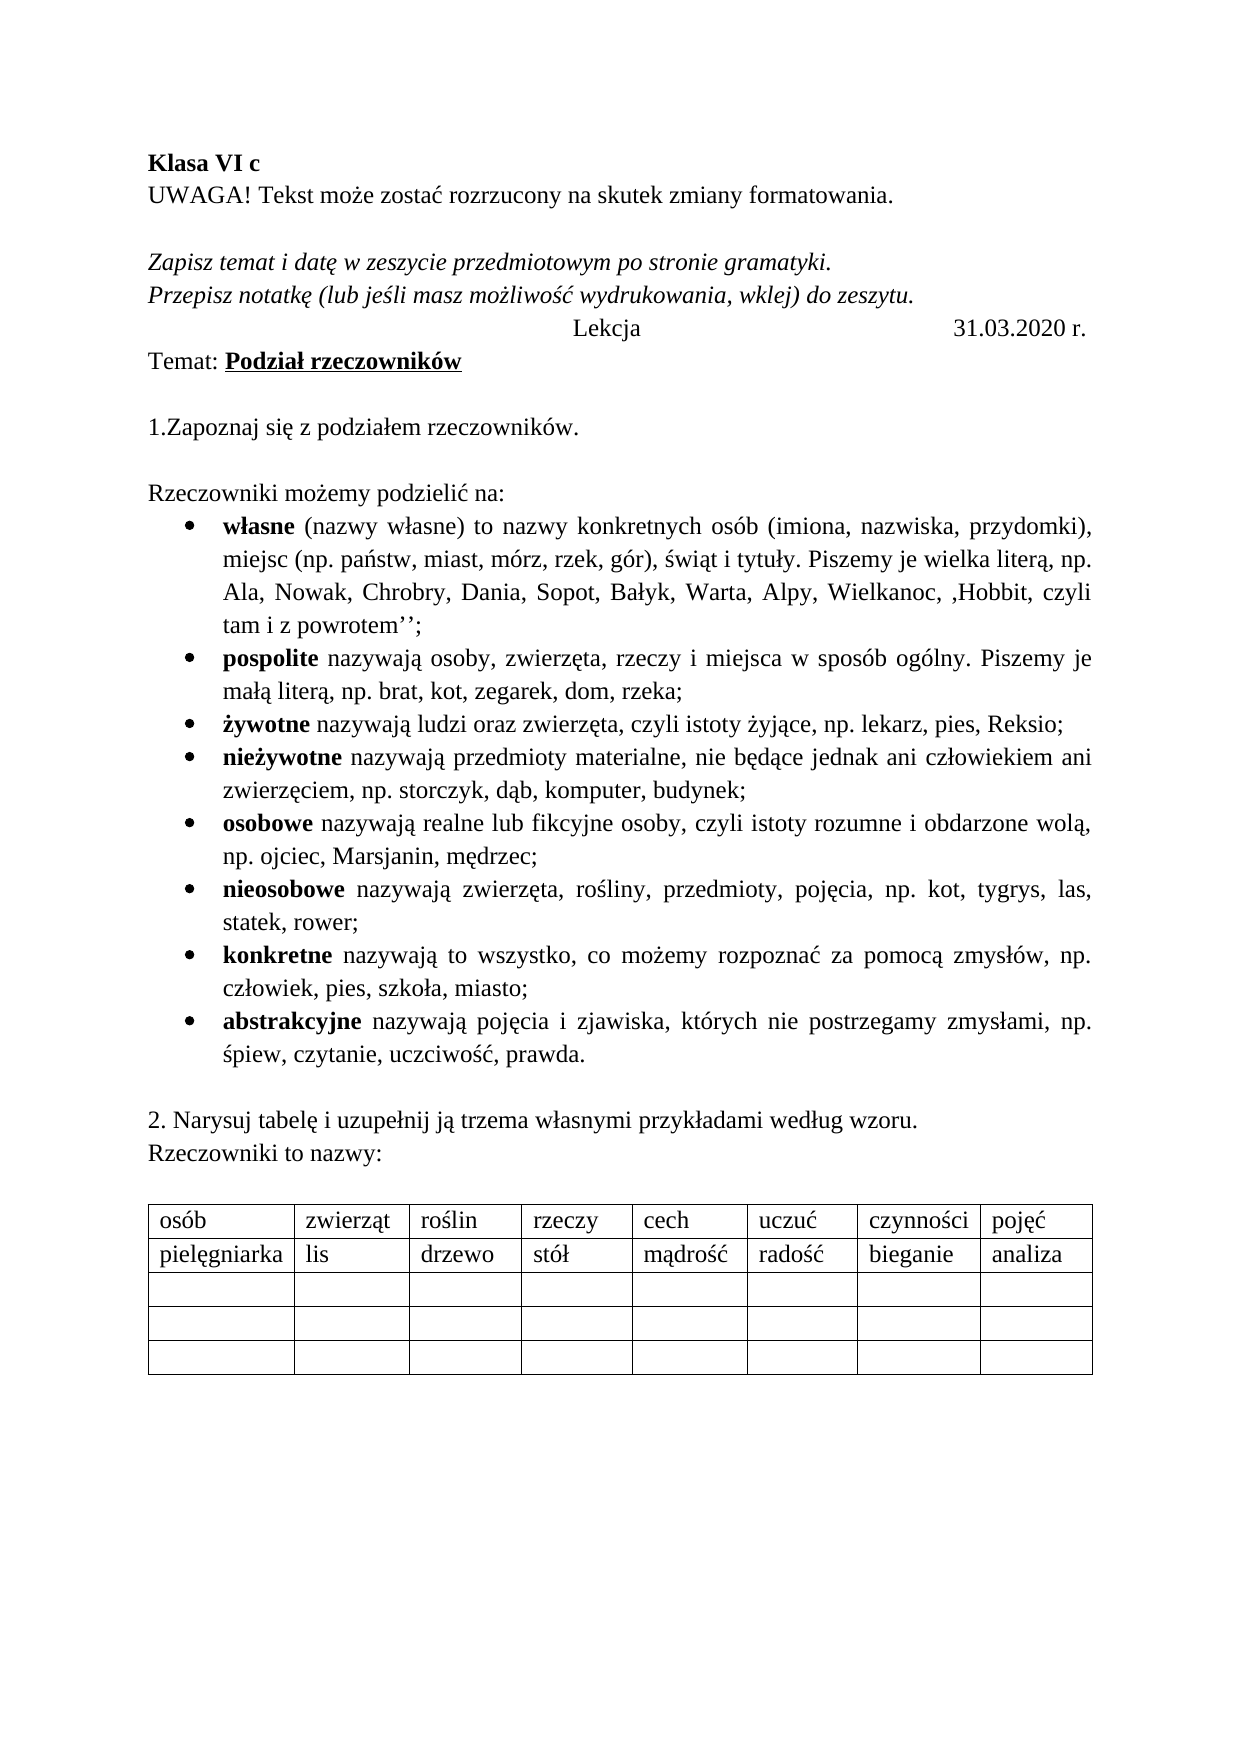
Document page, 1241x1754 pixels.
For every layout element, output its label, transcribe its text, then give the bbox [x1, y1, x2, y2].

table_cell [981, 1341, 1092, 1374]
table_cell [410, 1341, 521, 1374]
table_cell [633, 1307, 747, 1340]
list pospolite nazywają osoby, zwierzęta, rzeczy i miejsca w sposób ogólny. Piszemy je małą literą, np. brat, kot, zegarek, dom, rzeka; [185, 643, 1093, 705]
list żywotne nazywają ludzi oraz zwierzęta, czyli istoty żyjące, np. lekarz, pies, Reksio; [185, 709, 1093, 738]
table_cell [295, 1341, 409, 1374]
text Przepisz notatkę (lub jeśli masz możliwość wydrukowania, wklej) do zeszytu. [148, 280, 1093, 308]
text Zapisz temat i datę w zeszycie przedmiotowym po stronie gramatyki. [148, 247, 1093, 275]
text Klasa VI c [148, 148, 1093, 176]
table_cell bieganie [858, 1239, 980, 1272]
list nieosobowe nazywają zwierzęta, rośliny, przedmioty, pojęcia, np. kot, tygrys, las, statek, rower; [185, 874, 1093, 936]
table_cell [858, 1273, 980, 1306]
table_cell mądrość [633, 1239, 747, 1272]
table_cell [149, 1341, 294, 1374]
table_header rzeczy [522, 1205, 632, 1238]
table_cell [295, 1307, 409, 1340]
table_cell [633, 1341, 747, 1374]
table_cell [981, 1273, 1092, 1306]
text Lekcja 31.03.2020 r. Temat: Podział rzeczowników [148, 313, 1093, 374]
table_cell [858, 1307, 980, 1340]
table_header cech [633, 1205, 747, 1238]
table_header zwierząt [295, 1205, 409, 1238]
table_header uczuć [748, 1205, 857, 1238]
table_cell [149, 1273, 294, 1306]
text UWAGA! Tekst może zostać rozrzucony na skutek zmiany formatowania. [148, 181, 1093, 209]
table_cell pielęgniarka [149, 1239, 294, 1272]
table_cell [748, 1341, 857, 1374]
list konkretne nazywają to wszystko, co możemy rozpoznać za pomocą zmysłów, np. człowiek, pies, szkoła, miasto; [185, 940, 1093, 1002]
table_cell radość [748, 1239, 857, 1272]
table_cell lis [295, 1239, 409, 1272]
table_cell [633, 1273, 747, 1306]
table_cell [522, 1273, 632, 1306]
table_cell drzewo [410, 1239, 521, 1272]
text 1.Zapoznaj się z podziałem rzeczowników. [148, 412, 1093, 441]
list abstrakcyjne nazywają pojęcia i zjawiska, których nie postrzegamy zmysłami, np. śpiew, czytanie, uczciwość, prawda. [185, 1006, 1093, 1068]
table_cell stół [522, 1239, 632, 1272]
text Rzeczowniki możemy podzielić na: [148, 478, 1093, 507]
table_cell [522, 1307, 632, 1340]
list osobowe nazywają realne lub fikcyjne osoby, czyli istoty rozumne i obdarzone wolą, np. ojciec, Marsjanin, mędrzec; [185, 808, 1093, 870]
table_header roślin [410, 1205, 521, 1238]
table_cell [981, 1307, 1092, 1340]
table_cell [522, 1341, 632, 1374]
table_cell [295, 1273, 409, 1306]
table_cell [858, 1341, 980, 1374]
table_cell [410, 1273, 521, 1306]
list własne (nazwy własne) to nazwy konkretnych osób (imiona, nazwiska, przydomki), miejsc (np. państw, miast, mórz, rzek, gór), świąt i tytuły. Piszemy je wielka literą, np. Ala, Nowak, Chrobry, Dania, Sopot, Bałyk, Warta, Alpy, Wielkanoc, ,Hobbit, czyli tam i z powrotem’’; [185, 511, 1093, 639]
table_header pojęć [981, 1205, 1092, 1238]
text Rzeczowniki to nazwy: [148, 1138, 1093, 1167]
table_cell analiza [981, 1239, 1092, 1272]
table_cell [748, 1307, 857, 1340]
table_header czynności [858, 1205, 980, 1238]
text 2. Narysuj tabelę i uzupełnij ją trzema własnymi przykładami według wzoru. [148, 1105, 1093, 1134]
table_header osób [149, 1205, 294, 1238]
list nieżywotne nazywają przedmioty materialne, nie będące jednak ani człowiekiem ani zwierzęciem, np. storczyk, dąb, komputer, budynek; [185, 742, 1093, 804]
table_cell [149, 1307, 294, 1340]
table_cell [748, 1273, 857, 1306]
table_cell [410, 1307, 521, 1340]
